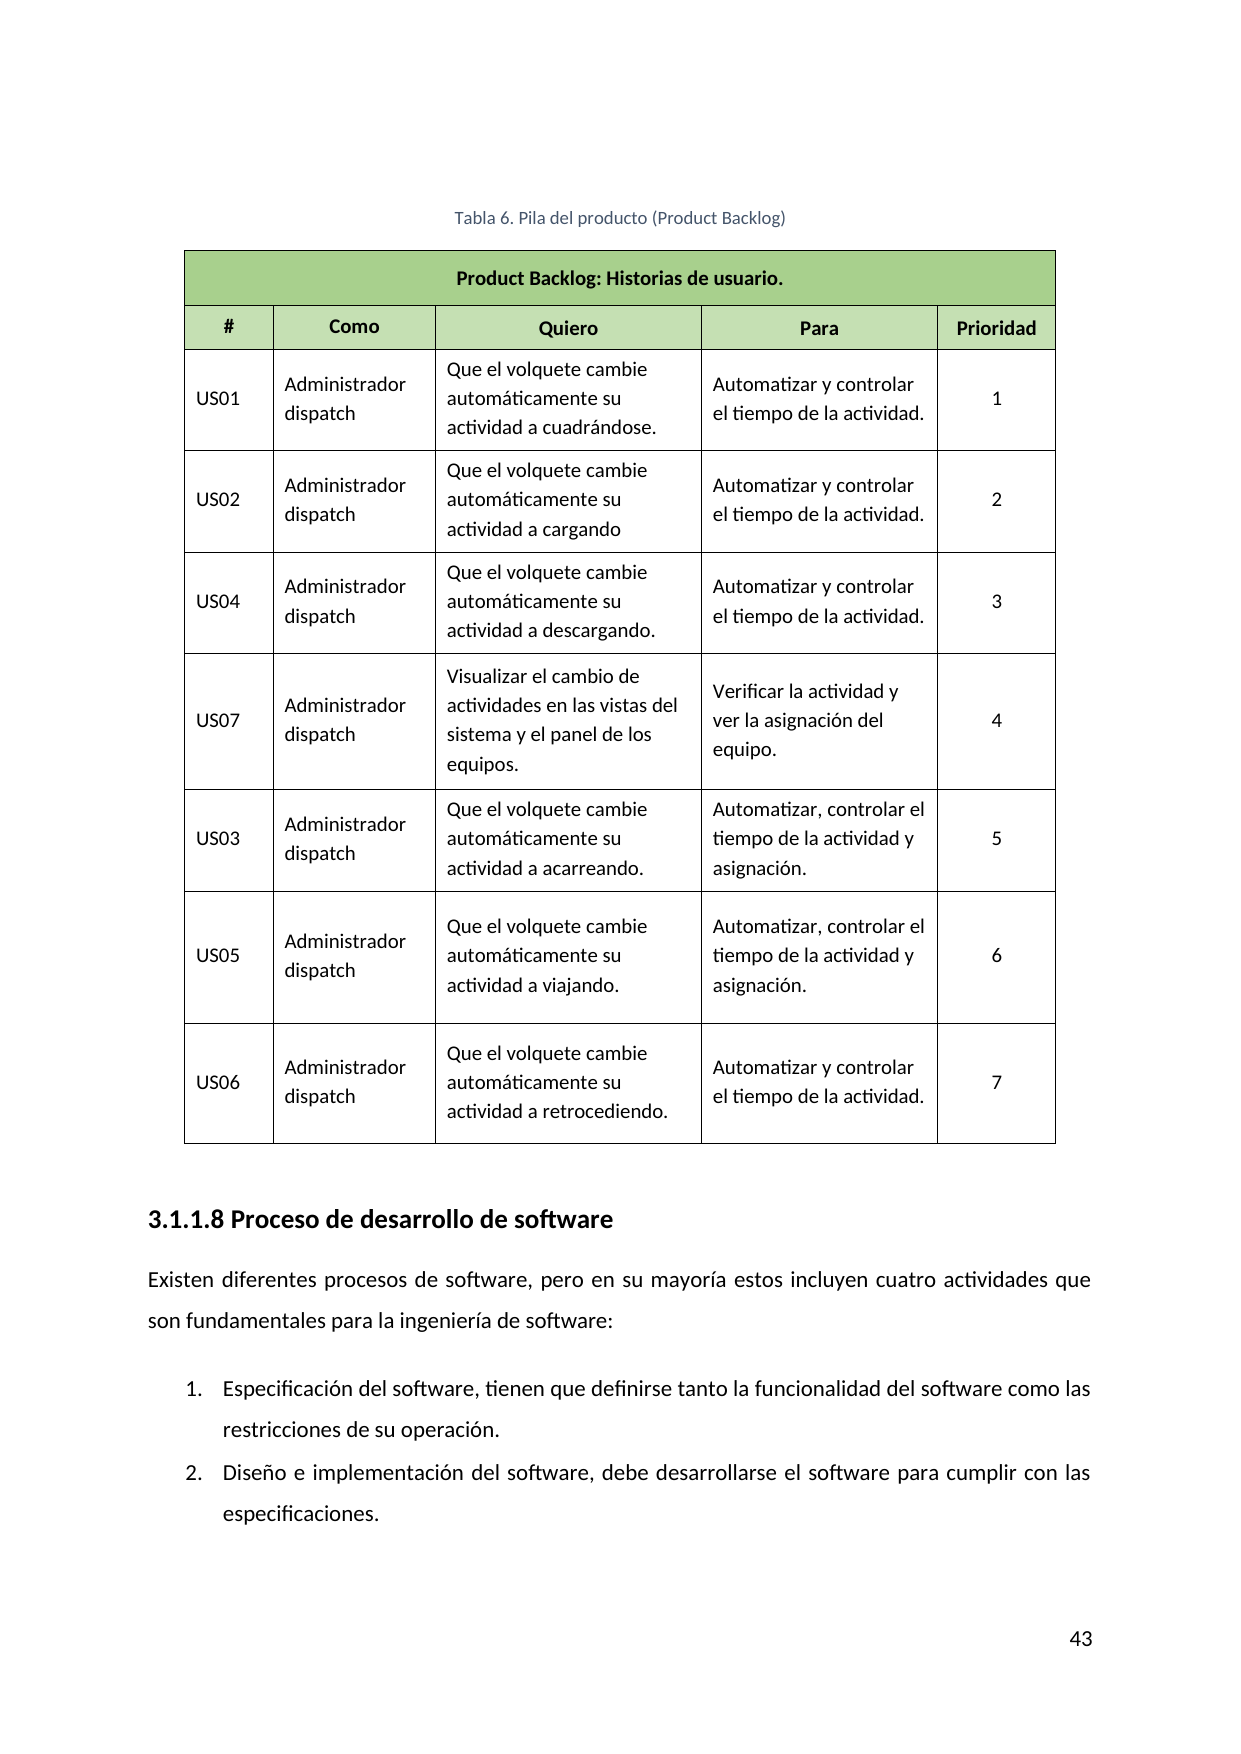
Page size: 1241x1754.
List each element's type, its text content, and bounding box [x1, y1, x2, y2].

table_cell Automatizar y controlar el tiempo de la actividad. [702, 1024, 937, 1143]
table_cell Para [702, 306, 937, 349]
table_cell Automatizar y controlar el tiempo de la actividad. [702, 553, 937, 653]
table_cell Administrador dispatch [274, 654, 435, 789]
table_cell Automatizar, controlar el tiempo de la actividad y asignación. [702, 790, 937, 891]
table_header Product Backlog: Historias de usuario. [185, 251, 1055, 305]
list Especificación del software, tienen que definirse tanto la funcionalidad del software como las restricciones de su operación. [185, 1374, 1092, 1444]
table_cell 4 [938, 654, 1055, 789]
table_cell Automatizar y controlar el tiempo de la actividad. [702, 350, 937, 450]
table_cell Que el volquete cambie automáticamente su actividad a retrocediendo. [436, 1024, 701, 1143]
table_cell Que el volquete cambie automáticamente su actividad a cuadrándose. [436, 350, 701, 450]
table_cell 6 [938, 892, 1055, 1023]
table_cell Administrador dispatch [274, 892, 435, 1023]
table_cell # [185, 306, 273, 349]
table_cell Administrador dispatch [274, 1024, 435, 1143]
table_cell 3 [938, 553, 1055, 653]
table_cell US04 [185, 553, 273, 653]
table_cell 1 [938, 350, 1055, 450]
table_cell Prioridad [938, 306, 1055, 349]
table_cell US02 [185, 451, 273, 552]
table_cell 2 [938, 451, 1055, 552]
table_cell Que el volquete cambie automáticamente su actividad a acarreando. [436, 790, 701, 891]
table_cell US06 [185, 1024, 273, 1143]
table_cell Administrador dispatch [274, 790, 435, 891]
table_cell Automatizar, controlar el tiempo de la actividad y asignación. [702, 892, 937, 1023]
table_cell Administrador dispatch [274, 451, 435, 552]
table_cell Quiero [436, 306, 701, 349]
table_cell 7 [938, 1024, 1055, 1143]
table_cell US03 [185, 790, 273, 891]
table_cell US01 [185, 350, 273, 450]
table_cell Administrador dispatch [274, 553, 435, 653]
subtitle Proceso de desarrollo de software [148, 1203, 1092, 1236]
table_cell 5 [938, 790, 1055, 891]
table_cell Que el volquete cambie automáticamente su actividad a descargando. [436, 553, 701, 653]
table_cell Como [274, 306, 435, 349]
table_cell Automatizar y controlar el tiempo de la actividad. [702, 451, 937, 552]
table_cell Que el volquete cambie automáticamente su actividad a cargando [436, 451, 701, 552]
text Tabla 6. Pila del producto (Product Backlog) [148, 206, 1092, 229]
list Diseño e implementación del software, debe desarrollarse el software para cumplir con las especificaciones. [185, 1458, 1092, 1528]
text Existen diferentes procesos de software, pero en su mayoría estos incluyen cuatro actividades que son fundamentales para la ingeniería de software: [148, 1265, 1092, 1335]
table_cell Administrador dispatch [274, 350, 435, 450]
table_cell Que el volquete cambie automáticamente su actividad a viajando. [436, 892, 701, 1023]
table_cell Visualizar el cambio de actividades en las vistas del sistema y el panel de los equipos. [436, 654, 701, 789]
table_cell Verificar la actividad y ver la asignación del equipo. [702, 654, 937, 789]
table_cell US07 [185, 654, 273, 789]
table_cell US05 [185, 892, 273, 1023]
